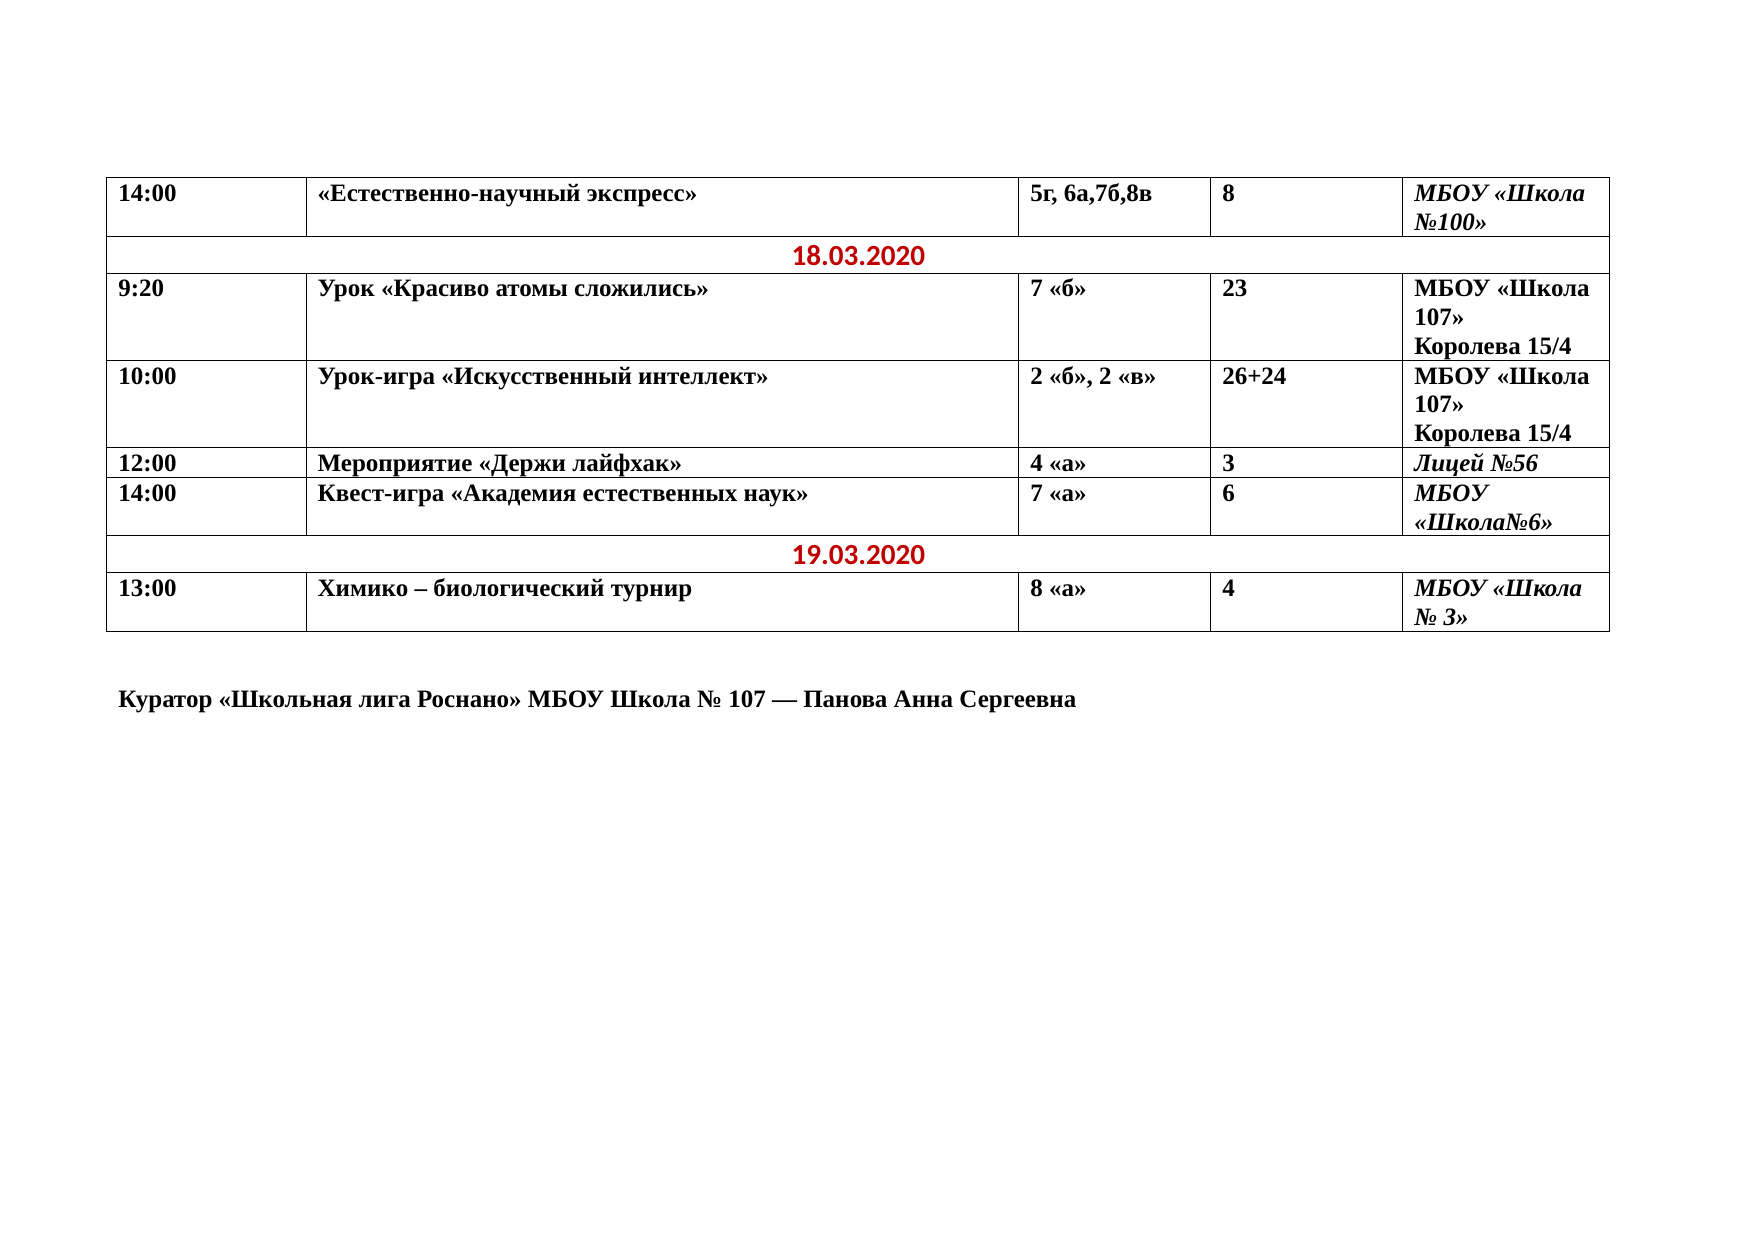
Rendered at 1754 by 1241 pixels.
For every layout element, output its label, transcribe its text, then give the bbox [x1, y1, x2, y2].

table_cell 10:00 [107, 361, 306, 447]
table_cell 2 «б», 2 «в» [1019, 361, 1210, 447]
table_cell 5г, 6а,7б,8в [1019, 178, 1210, 236]
table_cell Урок-игра «Искусственный интеллект» [307, 361, 1018, 447]
table_cell МБОУ «Школа 107» Королева 15/4 [1403, 274, 1609, 360]
table_cell Урок «Красиво атомы сложились» [307, 274, 1018, 360]
table_cell 12:00 [107, 448, 306, 477]
table_cell Химико – биологический турнир [307, 573, 1018, 631]
table_cell 7 «б» [1019, 274, 1210, 360]
table_cell 8 «а» [1019, 573, 1210, 631]
table_cell 9:20 [107, 274, 306, 360]
table_cell Квест-игра «Академия естественных наук» [307, 478, 1018, 535]
table_cell 13:00 [107, 573, 306, 631]
table_cell 23 [1211, 274, 1402, 360]
table_cell Мероприятие «Держи лайфхак» [307, 448, 1018, 477]
table_cell МБОУ «Школа №100» [1403, 178, 1609, 236]
table_cell 6 [1211, 478, 1402, 535]
table_cell 26+24 [1211, 361, 1402, 447]
table_cell 19.03.2020 [107, 536, 1609, 572]
table_cell МБОУ «Школа № 3» [1403, 573, 1609, 631]
table_cell Лицей №56 [1403, 448, 1609, 477]
table_cell 4 «а» [1019, 448, 1210, 477]
table_cell МБОУ «Школа 107» Королева 15/4 [1403, 361, 1609, 447]
table_cell 7 «а» [1019, 478, 1210, 535]
table_cell 18.03.2020 [107, 237, 1609, 272]
table_cell 14:00 [107, 178, 306, 236]
table_cell 8 [1211, 178, 1402, 236]
table_cell 3 [1211, 448, 1402, 477]
table_cell 4 [1211, 573, 1402, 631]
text Куратор «Школьная лига Роснано» МБОУ Школа № 107 — Панова Анна Сергеевна [118, 684, 1636, 713]
table_cell «Естественно-научный экспресс» [307, 178, 1018, 236]
table_cell 14:00 [107, 478, 306, 535]
table_cell МБОУ «Школа№6» [1403, 478, 1609, 535]
